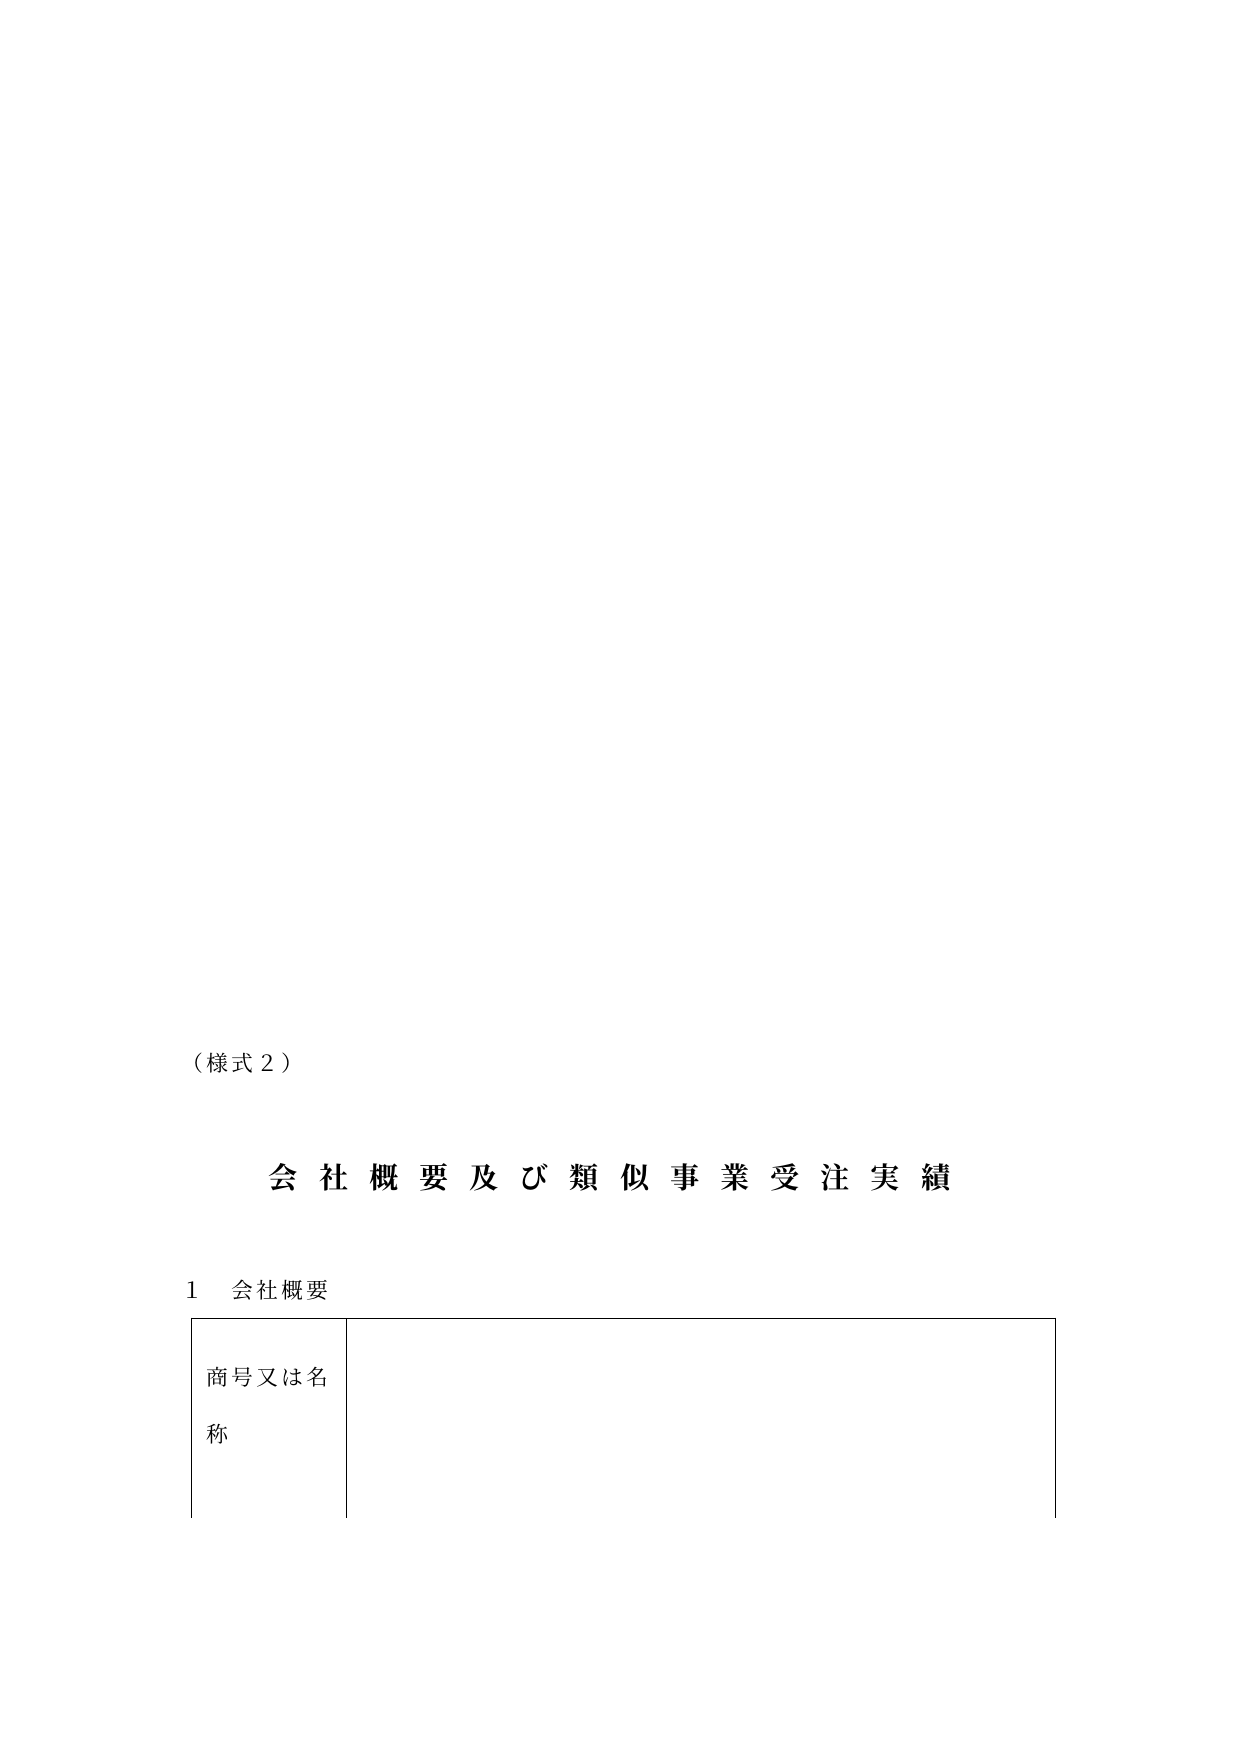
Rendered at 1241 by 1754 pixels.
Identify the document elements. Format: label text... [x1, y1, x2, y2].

text 会社概要及び類似事業受注実績 [181, 1147, 1059, 1204]
text （様式２） [181, 1033, 1059, 1090]
text １ 会社概要 [181, 1261, 1059, 1318]
table_header [347, 1319, 1055, 1518]
table_header 商号又は名称 [192, 1319, 346, 1518]
